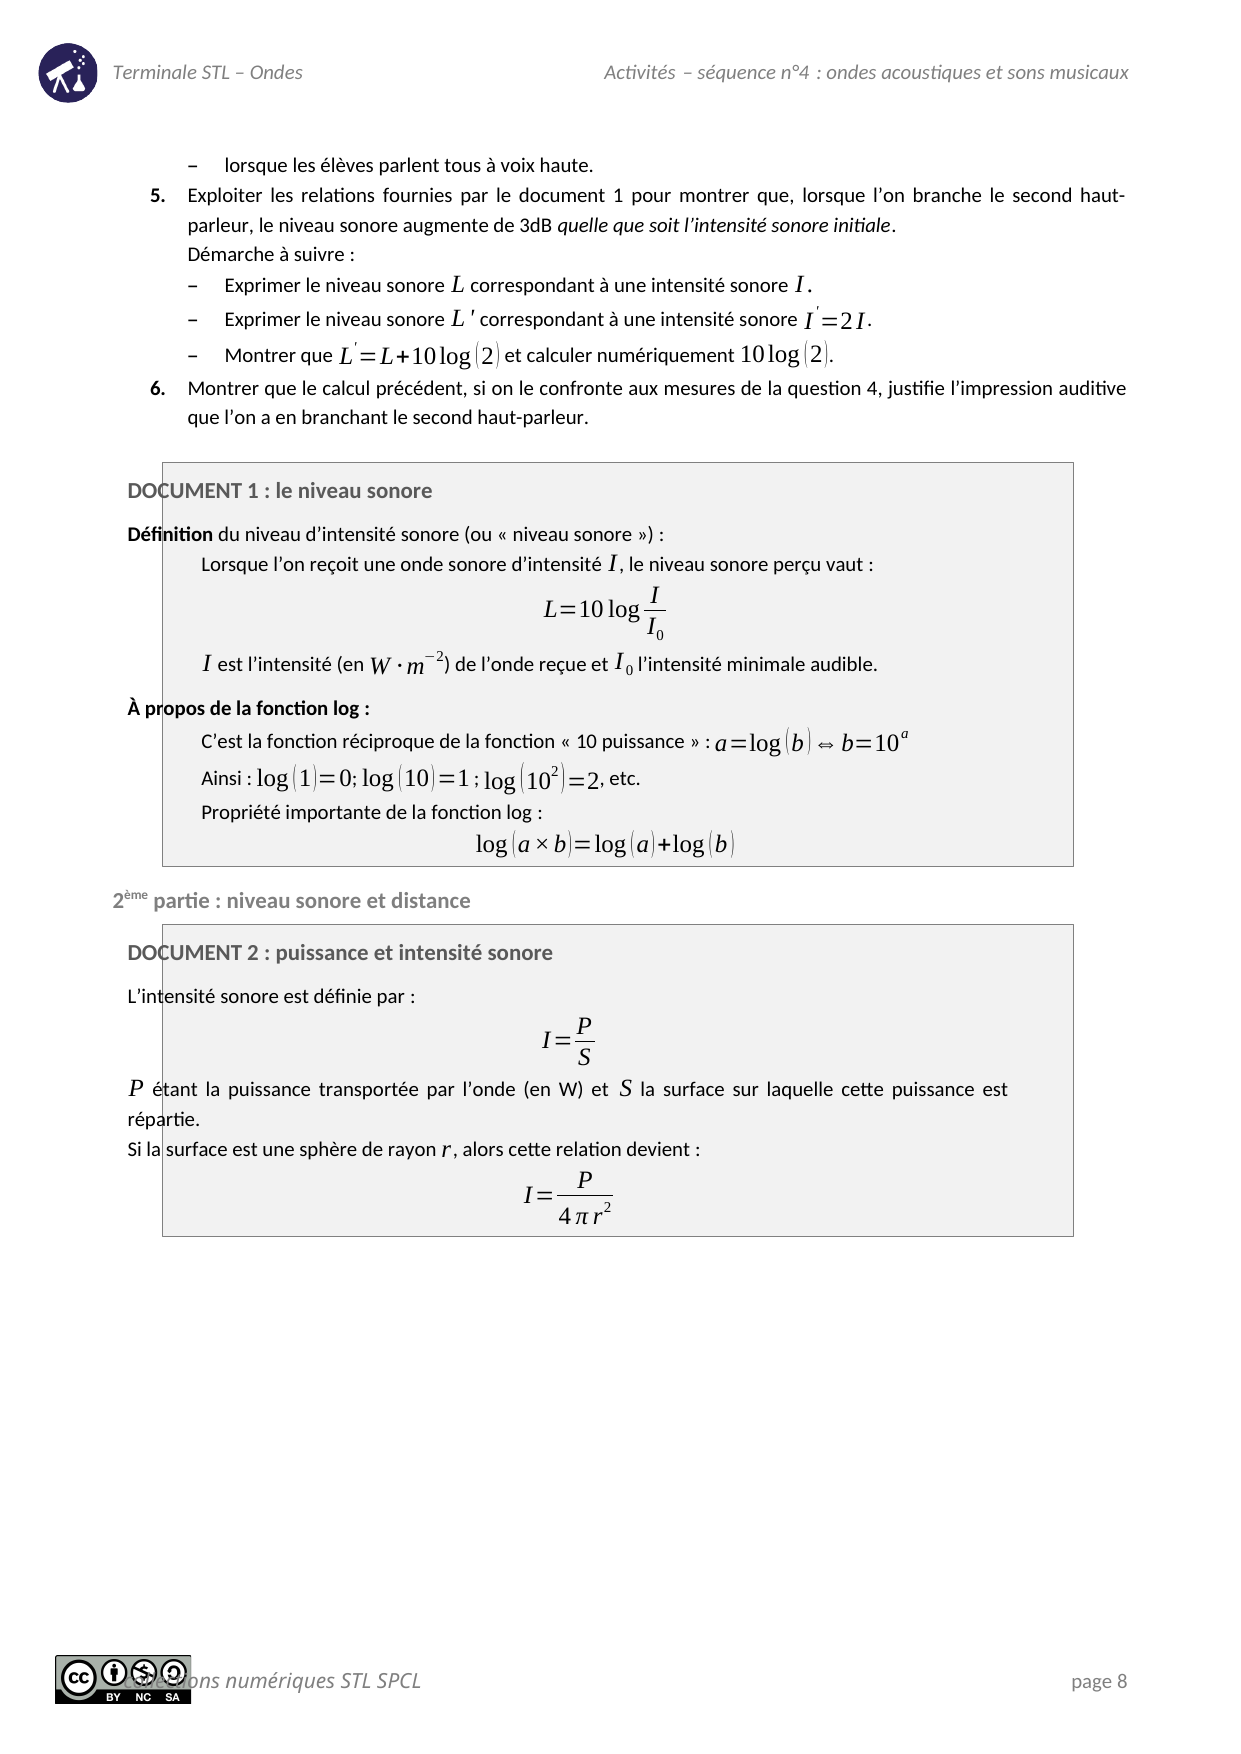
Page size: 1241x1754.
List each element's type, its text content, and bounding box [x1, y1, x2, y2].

list Démarche à suivre : [187, 241, 1128, 266]
text Exploiter les relations fournies par le document 1 pour montrer que, lorsque l’on branche le second haut-parleur, le niveau sonore augmente de 3dB quelle que soit l’intensité sonore initiale. [150, 183, 1128, 237]
text Montrer que et calculer numériquement . [187, 338, 1128, 371]
text lorsque les élèves parlent tous à voix haute. [187, 150, 1128, 178]
picture [38, 43, 98, 103]
text Exprimer le niveau sonore correspondant à une intensité sonore [187, 270, 1128, 298]
picture [55, 1655, 192, 1704]
text Exprimer le niveau sonore correspondant à une intensité sonore . [187, 303, 1128, 334]
subtitle 2ème partie : niveau sonore et distance [112, 886, 1128, 914]
text Montrer que le calcul précédent, si on le confronte aux mesures de la question 4, justifie l’impression auditive que l’on a en branchant le second haut-parleur. [150, 375, 1128, 429]
